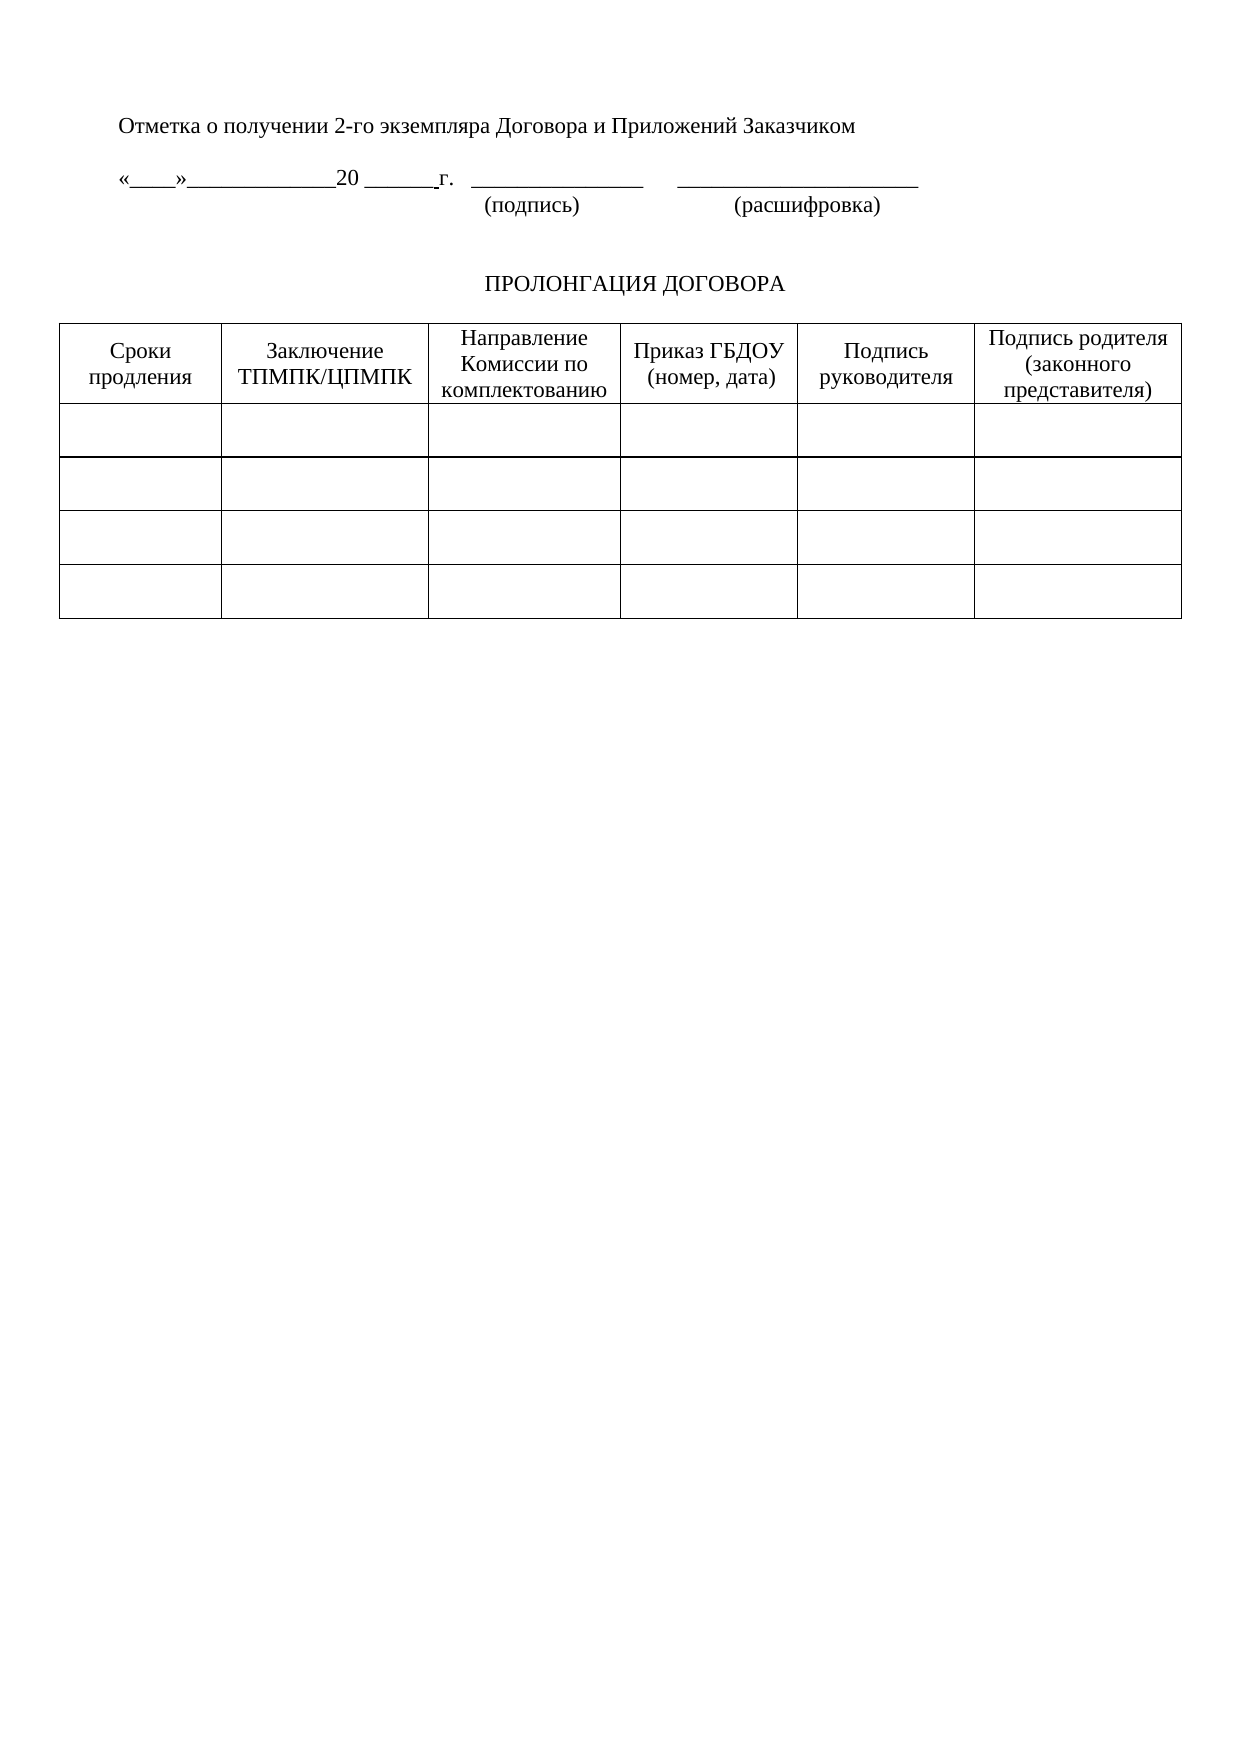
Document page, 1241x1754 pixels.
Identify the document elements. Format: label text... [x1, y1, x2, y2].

text «____»_____________20 ______ г. _______________ _____________________ [118, 164, 1152, 191]
table_cell [60, 458, 221, 510]
table_header Подпись родителя (законного представителя) [975, 324, 1181, 403]
table_cell [222, 565, 428, 618]
table_cell [429, 404, 620, 456]
table_cell [429, 458, 620, 510]
table_cell [222, 511, 428, 564]
table_cell [975, 565, 1181, 618]
table_cell [975, 404, 1181, 456]
table_cell [798, 404, 974, 456]
table_cell [429, 565, 620, 618]
table_cell [798, 511, 974, 564]
text Отметка о получении 2-го экземпляра Договора и Приложений Заказчиком [118, 112, 1152, 138]
table_cell [222, 458, 428, 510]
text (подпись) (расшифровка) [118, 191, 1152, 217]
table_cell [621, 511, 797, 564]
table_cell [60, 565, 221, 618]
table_cell [60, 404, 221, 456]
text ПРОЛОНГАЦИЯ ДОГОВОРА [118, 270, 1152, 296]
table_cell [798, 565, 974, 618]
table_cell [222, 404, 428, 456]
table_header Приказ ГБДОУ (номер, дата) [621, 324, 797, 403]
table_cell [429, 511, 620, 564]
table_header Сроки продления [60, 324, 221, 403]
table_cell [621, 458, 797, 510]
table_header Заключение ТПМПК/ЦПМПК [222, 324, 428, 403]
table_cell [60, 511, 221, 564]
table_header Направление Комиссии по комплектованию [429, 324, 620, 403]
table_header Подпись руководителя [798, 324, 974, 403]
table_cell [621, 404, 797, 456]
table_cell [621, 565, 797, 618]
table_cell [798, 458, 974, 510]
table_cell [975, 458, 1181, 510]
table_cell [975, 511, 1181, 564]
